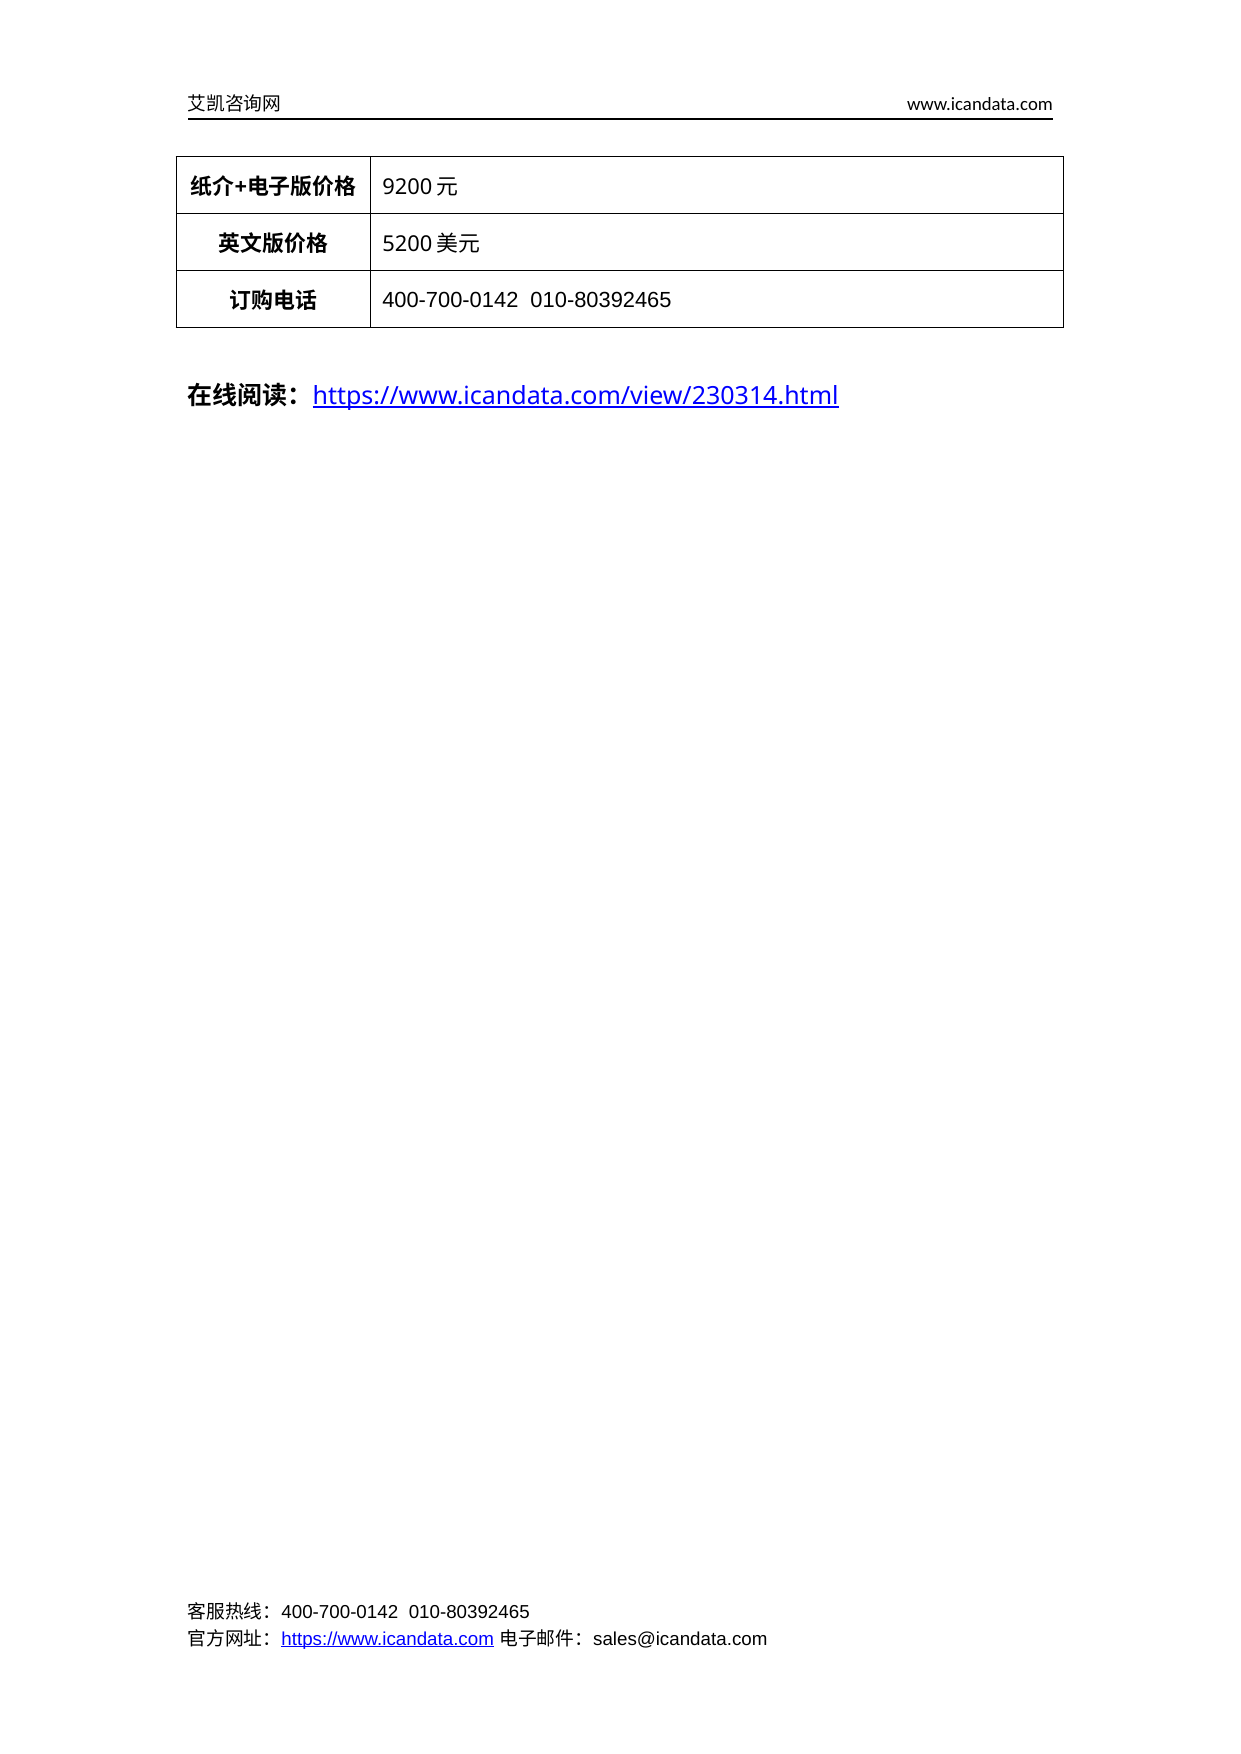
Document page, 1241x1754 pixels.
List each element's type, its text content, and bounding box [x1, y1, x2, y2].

table_cell 英文版价格 [177, 214, 370, 270]
table_cell 5200美元 [371, 214, 1063, 270]
table_cell 400-700-0142 010-80392465 [371, 271, 1063, 327]
table_cell 纸介+电子版价格 [177, 157, 370, 213]
table_cell 9200元 [371, 157, 1063, 213]
text 在线阅读：https://www.icandata.com/view/230314.html [187, 361, 1053, 426]
table_cell 订购电话 [177, 271, 370, 327]
